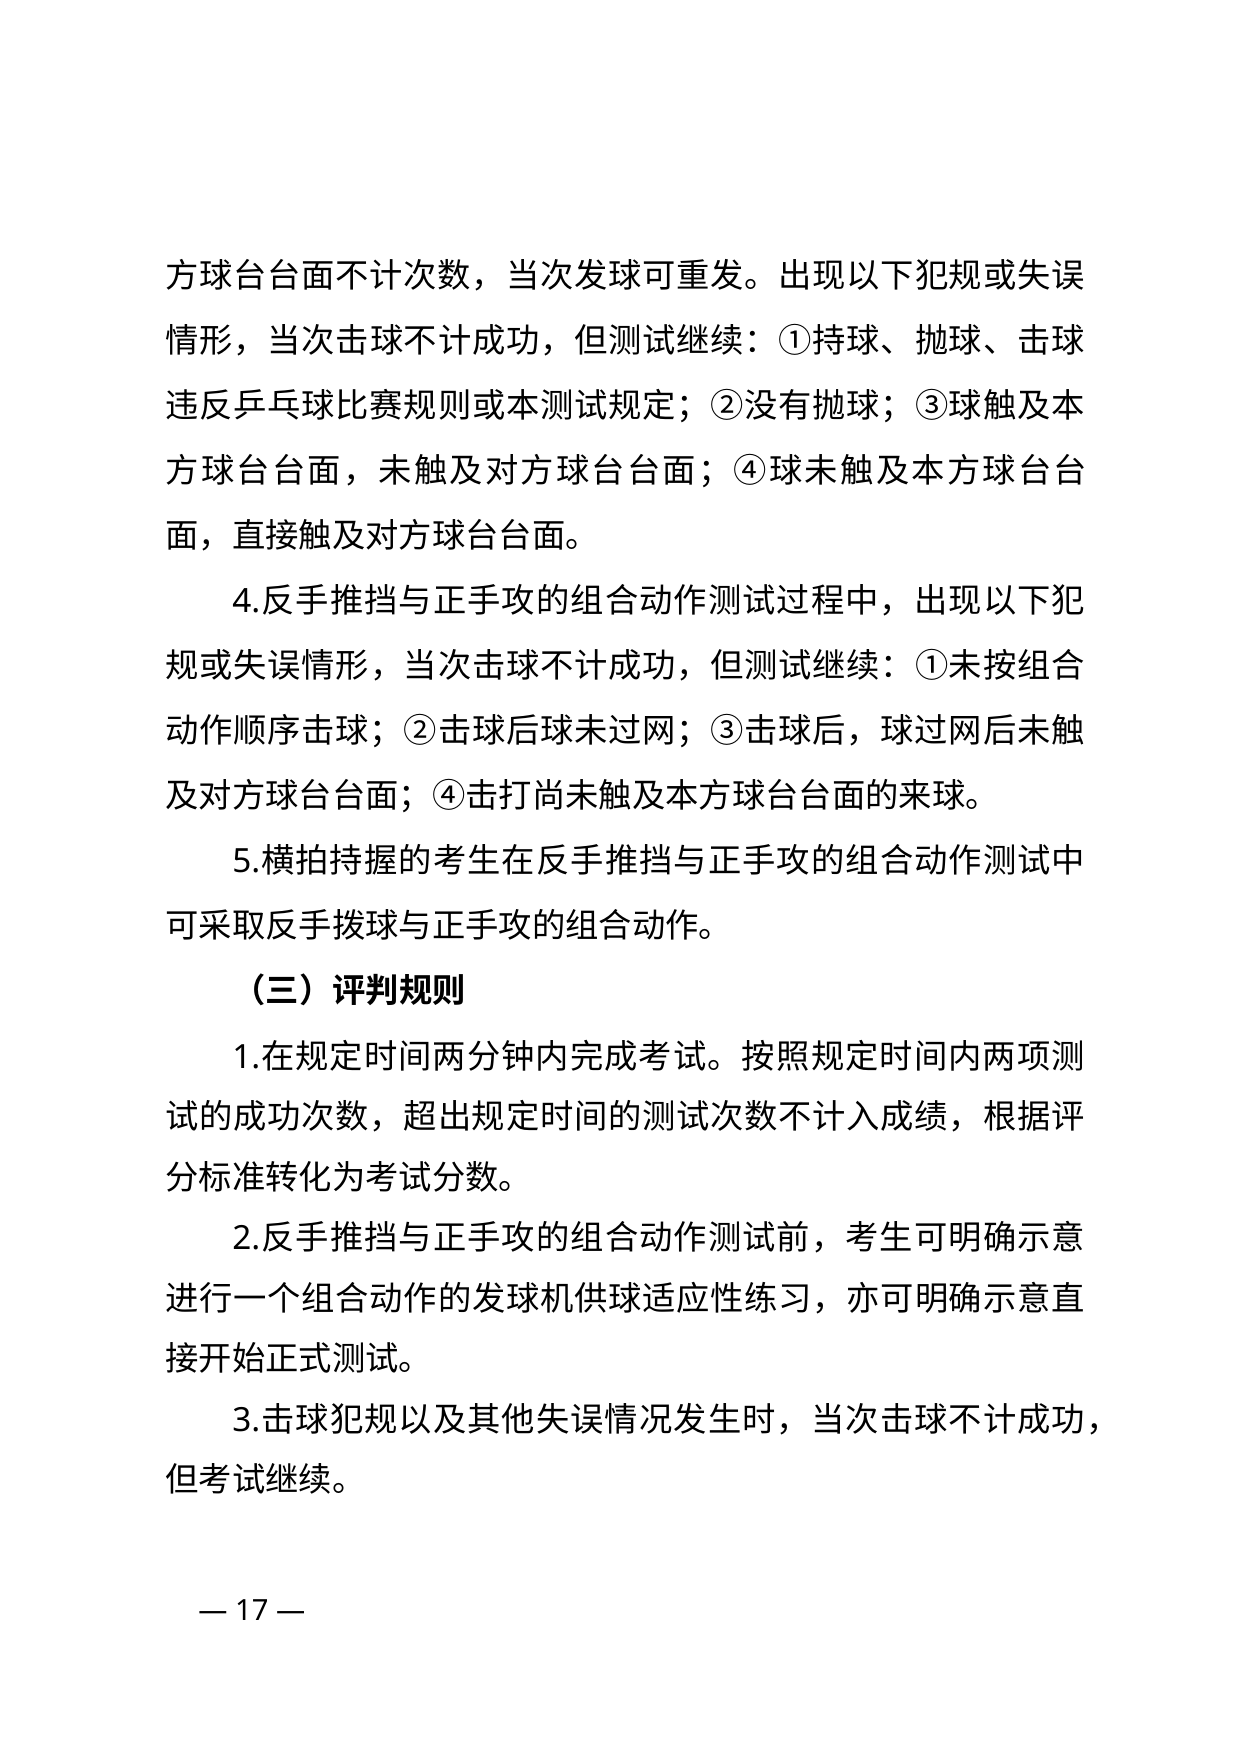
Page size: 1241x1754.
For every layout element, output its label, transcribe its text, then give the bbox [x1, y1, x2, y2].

list 3.击球犯规以及其他失误情况发生时，当次击球不计成功，但考试继续。 [165, 1383, 1087, 1503]
list 4.反手推挡与正手攻的组合动作测试过程中，出现以下犯规或失误情形，当次击球不计成功，但测试继续：①未按组合动作顺序击球；②击球后球未过网；③击球后，球过网后未触及对方球台台面；④击打尚未触及本方球台台面的来球。 [165, 565, 1087, 825]
list 5.横拍持握的考生在反手推挡与正手攻的组合动作测试中可采取反手拨球与正手攻的组合动作。 [165, 825, 1087, 955]
list 1.在规定时间两分钟内完成考试。按照规定时间内两项测试的成功次数，超出规定时间的测试次数不计入成绩，根据评分标准转化为考试分数。 [165, 1020, 1087, 1201]
list 2.反手推挡与正手攻的组合动作测试前，考生可明确示意进行一个组合动作的发球机供球适应性练习，亦可明确示意直接开始正式测试。 [165, 1201, 1087, 1383]
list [165, 240, 1087, 565]
list （三）评判规则 [165, 955, 1087, 1020]
